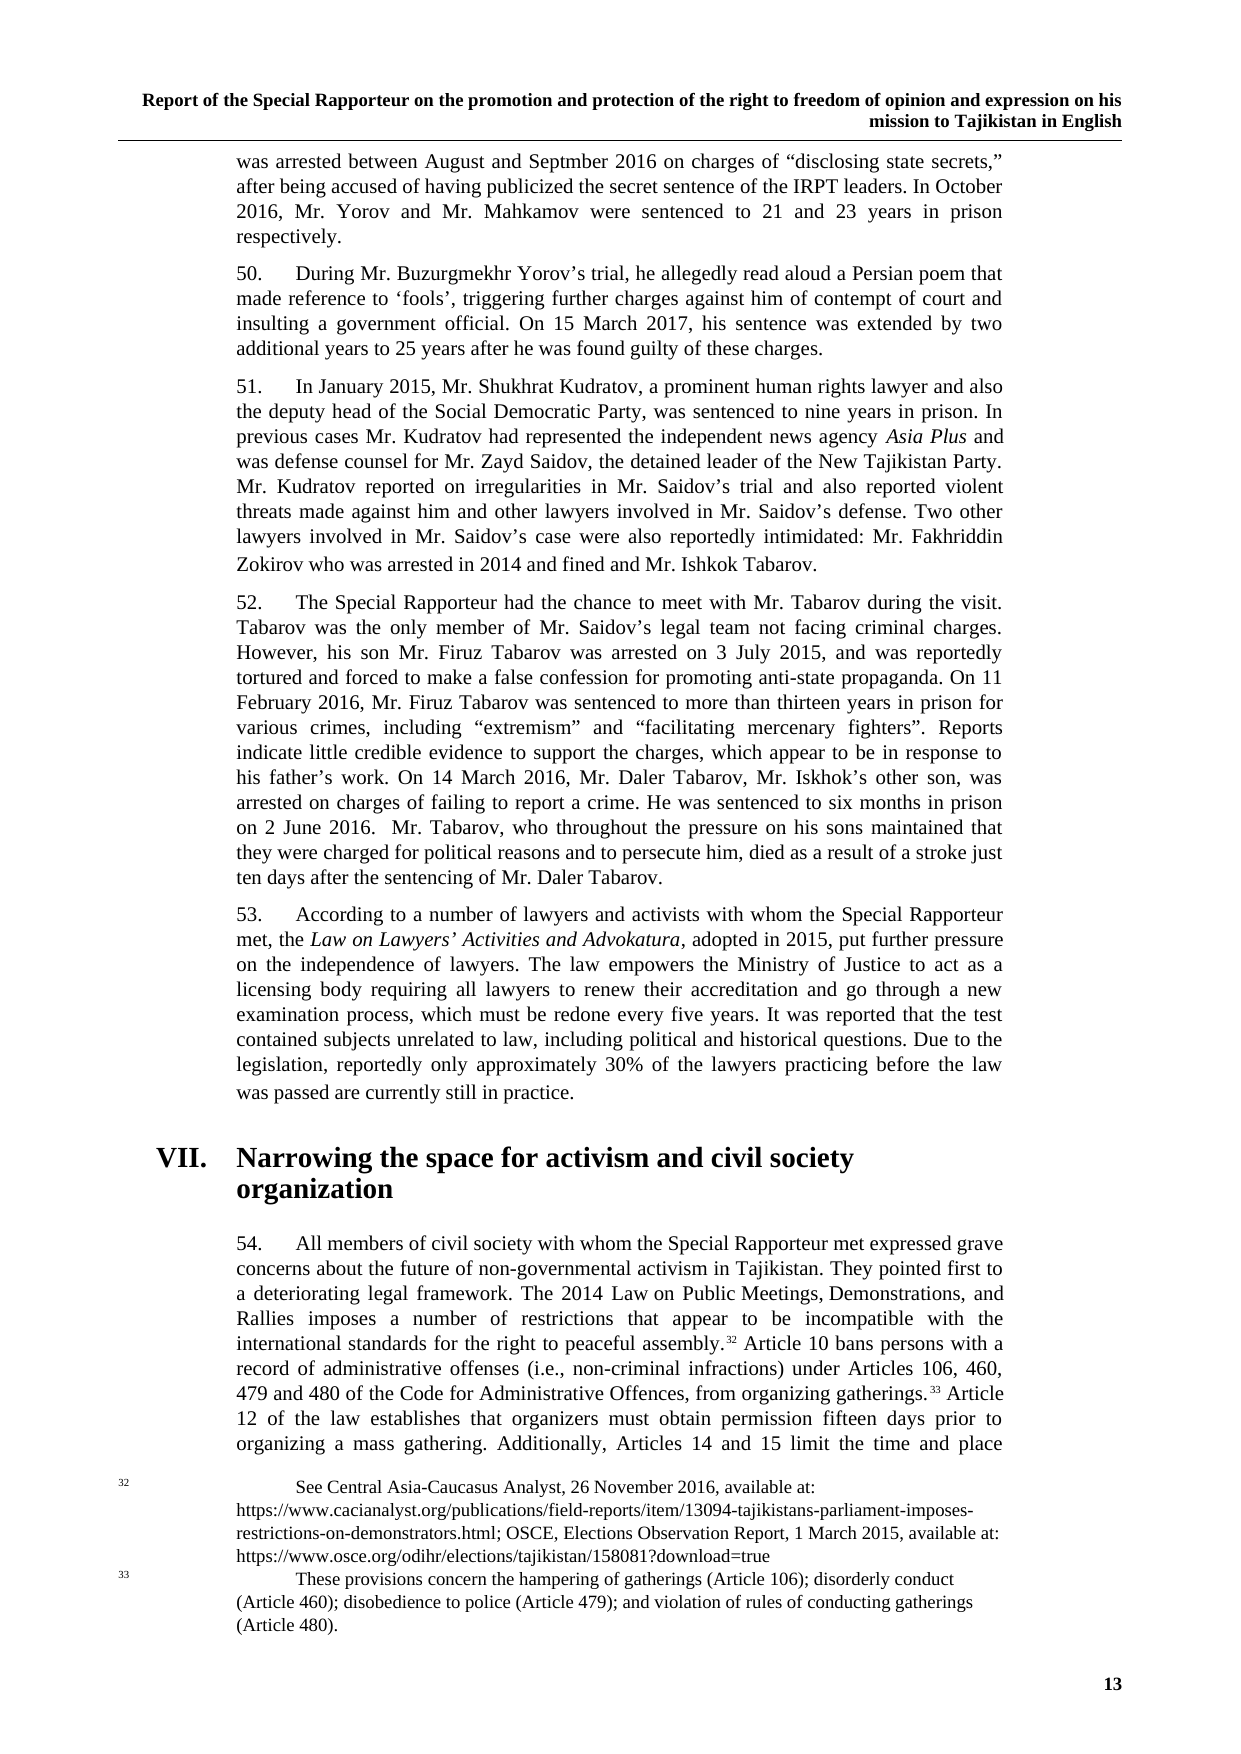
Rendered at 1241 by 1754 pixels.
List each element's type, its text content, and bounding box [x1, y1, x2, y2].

text VII. Narrowing the space for activism and civil society organization [118, 1143, 1004, 1205]
text 52. The Special Rapporteur had the chance to meet with Mr. Tabarov during the visit. Tabarov was the only member of Mr. Saidov’s legal team not facing criminal charges. However, his son Mr. Firuz Tabarov was arrested on 3 July 2015, and was reportedly tortured and forced to make a false confession for promoting anti-state propaganda. On 11 February 2016, Mr. Firuz Tabarov was sentenced to more than thirteen years in prison for various crimes, including “extremism” and “facilitating mercenary fighters”. Reports indicate little credible evidence to support the charges, which appear to be in response to his father’s work. On 14 March 2016, Mr. Daler Tabarov, Mr. Iskhok’s other son, was arrested on charges of failing to report a crime. He was sentenced to six months in prison on 2 June 2016. Mr. Tabarov, who throughout the pressure on his sons maintained that they were charged for political reasons and to persecute him, died as a result of a stroke just ten days after the sentencing of Mr. Daler Tabarov. [236, 589, 1004, 889]
text 50. During Mr. Buzurgmekhr Yorov’s trial, he allegedly read aloud a Persian poem that made reference to ‘fools’, triggering further charges against him of contempt of court and insulting a government official. On 15 March 2017, his sentence was extended by two additional years to 25 years after he was found guilty of these charges. [236, 260, 1004, 360]
text 53. According to a number of lawyers and activists with whom the Special Rapporteur met, the Law on Lawyers’ Activities and Advokatura, adopted in 2015, put further pressure on the independence of lawyers. The law empowers the Ministry of Justice to act as a licensing body requiring all lawyers to renew their accreditation and go through a new examination process, which must be redone every five years. It was reported that the test contained subjects unrelated to law, including political and historical questions. Due to the legislation, reportedly only approximately 30% of the lawyers practicing before the law was passed are currently still in practice. [236, 901, 1004, 1105]
text 51. In January 2015, Mr. Shukhrat Kudratov, a prominent human rights lawyer and also the deputy head of the Social Democratic Party, was sentenced to nine years in prison. In previous cases Mr. Kudratov had represented the independent news agency Asia Plus and was defense counsel for Mr. Zayd Saidov, the detained leader of the New Tajikistan Party. Mr. Kudratov reported on irregularities in Mr. Saidov’s trial and also reported violent threats made against him and other lawyers involved in Mr. Saidov’s defense. Two other lawyers involved in Mr. Saidov’s case were also reportedly intimidated: Mr. Fakhriddin Zokirov who was arrested in 2014 and fined and Mr. Ishkok Tabarov. [236, 373, 1004, 576]
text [236, 1230, 1004, 1455]
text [236, 148, 1004, 248]
